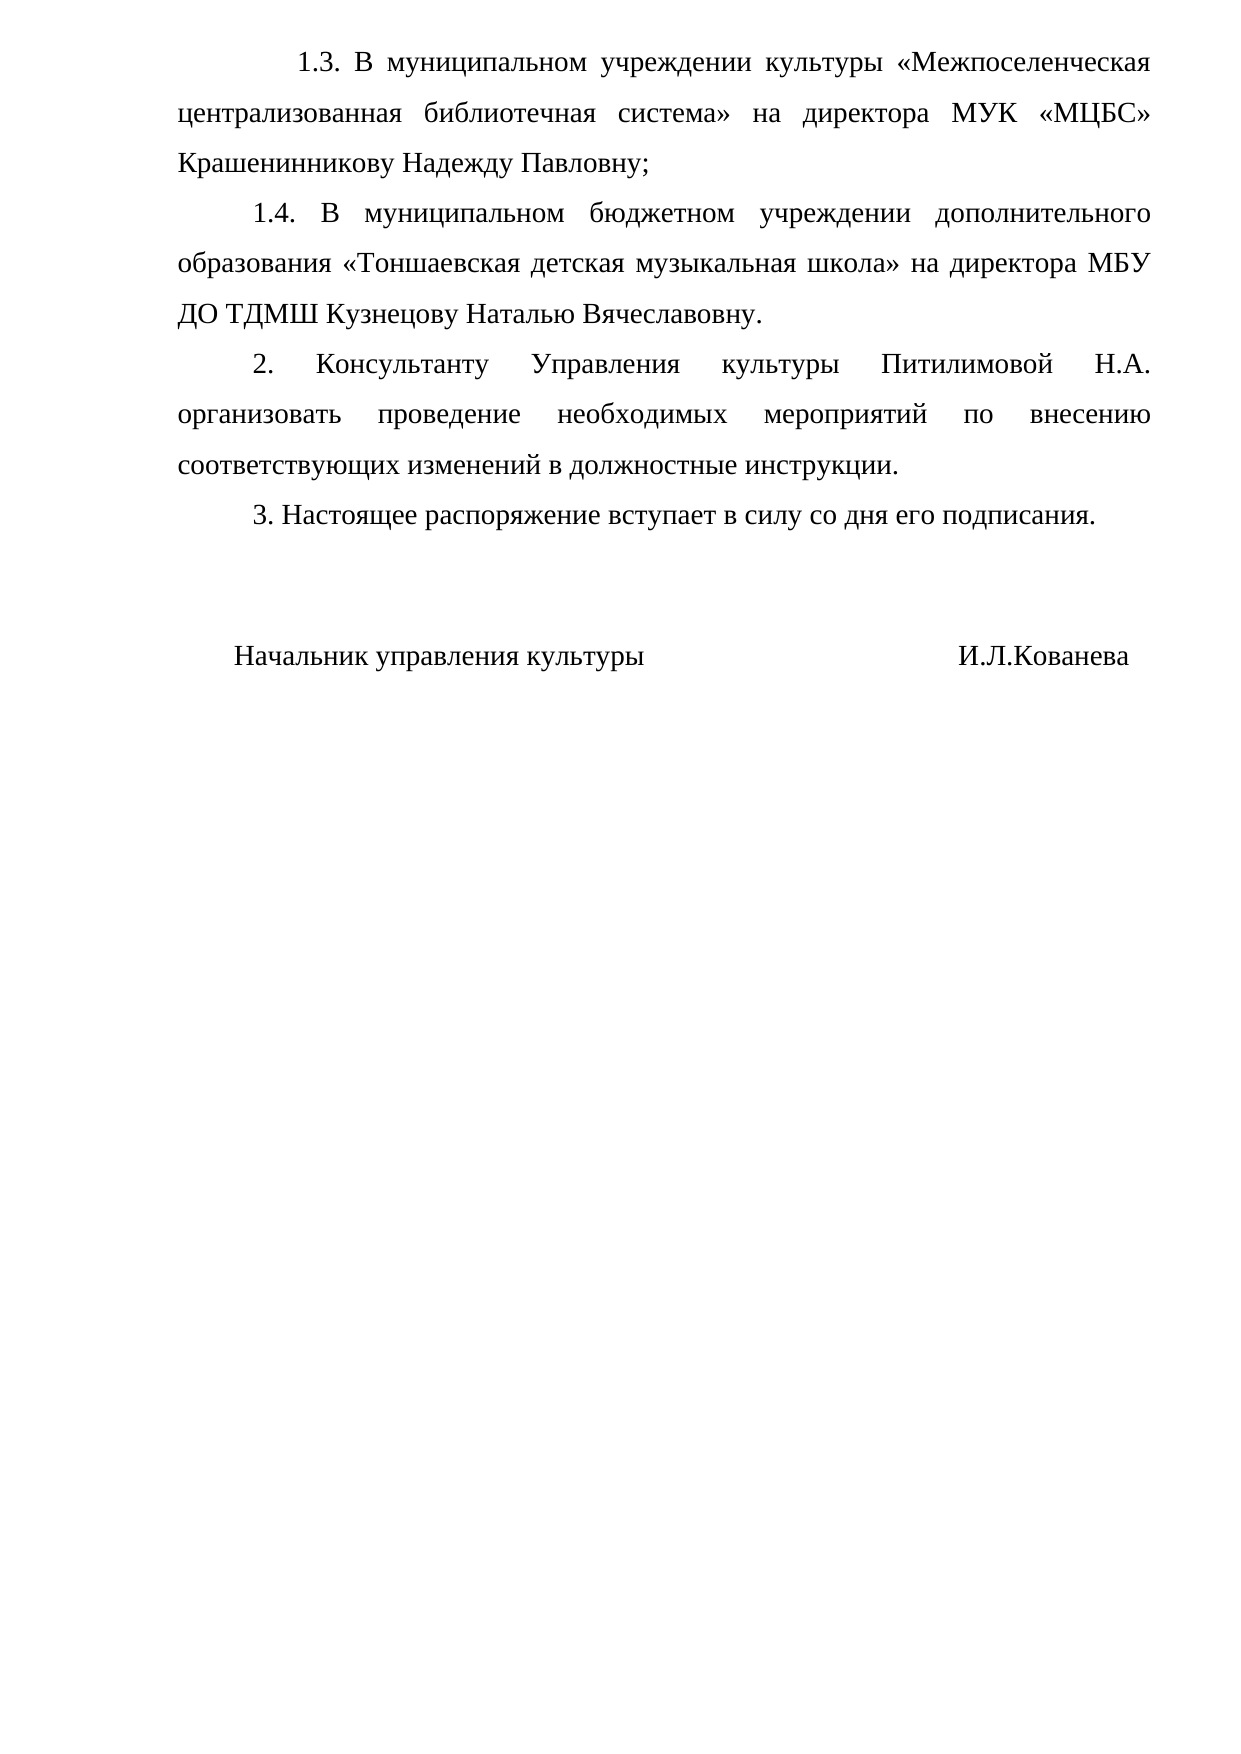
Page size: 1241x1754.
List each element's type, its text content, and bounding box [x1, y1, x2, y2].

text 3. Настоящее распоряжение вступает в силу со дня его подписания. [177, 497, 1152, 531]
text 2. Консультанту Управления культуры Питилимовой Н.А. организовать проведение необходимых мероприятий по внесению соответствующих изменений в должностные инструкции. [177, 346, 1152, 480]
text Начальник управления культуры И.Л.Кованева [177, 638, 1152, 672]
text 1.3. В муниципальном учреждении культуры «Межпоселенческая централизованная библиотечная система» на директора МУК «МЦБС» Крашенинникову Надежду Павловну; [177, 44, 1152, 178]
text 1.4. В муниципальном бюджетном учреждении дополнительного образования «Тоншаевская детская музыкальная школа» на директора МБУ ДО ТДМШ Кузнецову Наталью Вячеславовну. [177, 195, 1152, 329]
